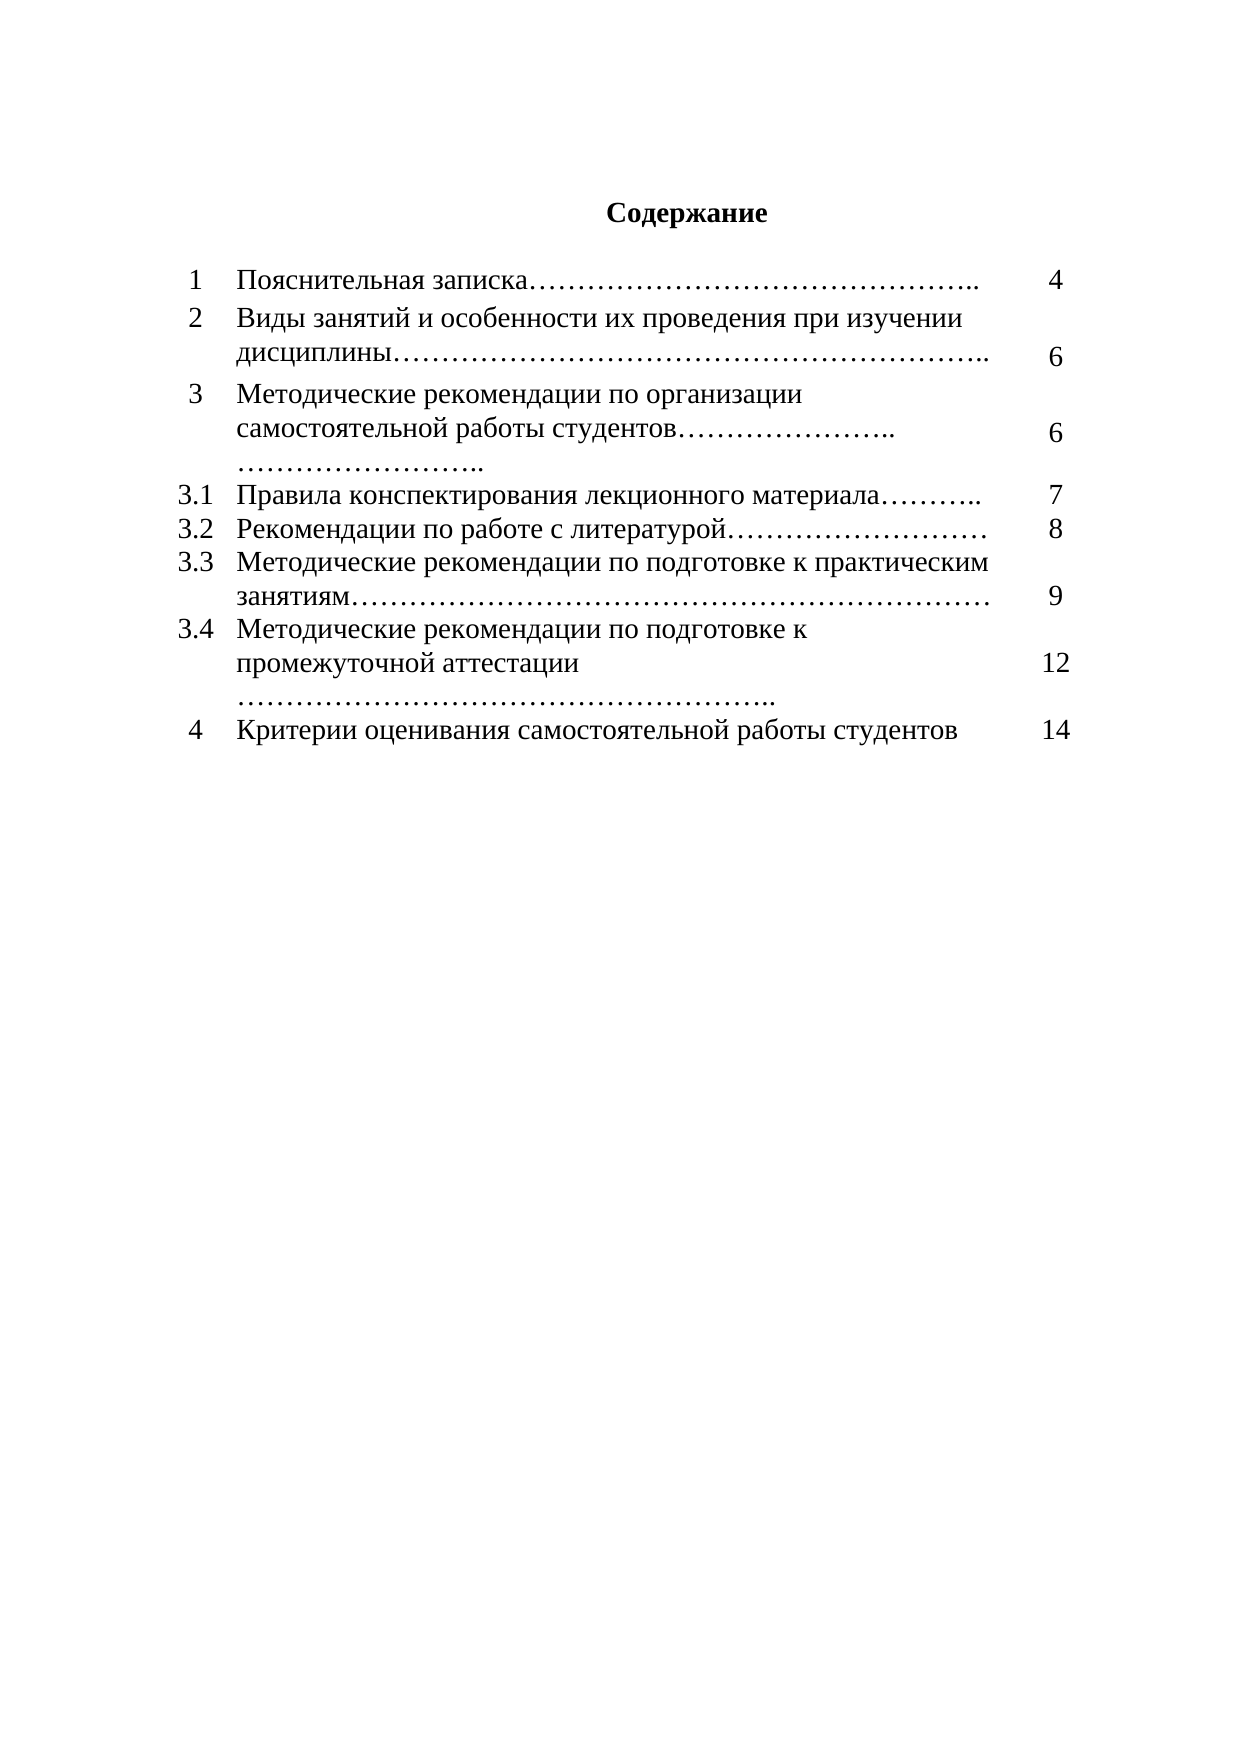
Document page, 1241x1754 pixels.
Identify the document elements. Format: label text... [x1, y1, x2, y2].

table_header Пояснительная записка……………………………………….. [225, 263, 1007, 300]
table_cell 9 [1007, 544, 1104, 611]
table_cell 3.4 [166, 611, 225, 712]
table_cell Виды занятий и особенности их проведения при изучении дисциплины…………………………………………………….. [225, 300, 1007, 377]
table_cell 3.2 [166, 511, 225, 544]
table_cell Методические рекомендации по подготовке к практическим занятиям………………………………………………………… [225, 544, 1007, 611]
table_cell 14 [1007, 712, 1104, 746]
table_cell Методические рекомендации по организации самостоятельной работы студентов…………………..…………………….. [225, 377, 1007, 477]
table_cell 2 [166, 300, 225, 377]
table_cell 3.3 [166, 544, 225, 611]
table_header 1 [166, 263, 225, 300]
table_cell 4 [166, 712, 225, 746]
table_cell 8 [1007, 511, 1104, 544]
table_cell 12 [1007, 611, 1104, 712]
table_cell 3 [166, 377, 225, 477]
table_cell 7 [1007, 477, 1104, 511]
table_cell Правила конспектирования лекционного материала……….. [225, 477, 1007, 511]
table_cell Методические рекомендации по подготовке к промежуточной аттестации ……………………………………………….. [225, 611, 1007, 712]
table_cell 6 [1007, 300, 1104, 377]
text Содержание [222, 195, 1152, 229]
table_cell Рекомендации по работе с литературой……………………… [225, 511, 1007, 544]
table_cell 6 [1007, 377, 1104, 477]
table_cell 3.1 [166, 477, 225, 511]
table_cell Критерии оценивания самостоятельной работы студентов [225, 712, 1007, 746]
table_header 4 [1007, 263, 1104, 300]
